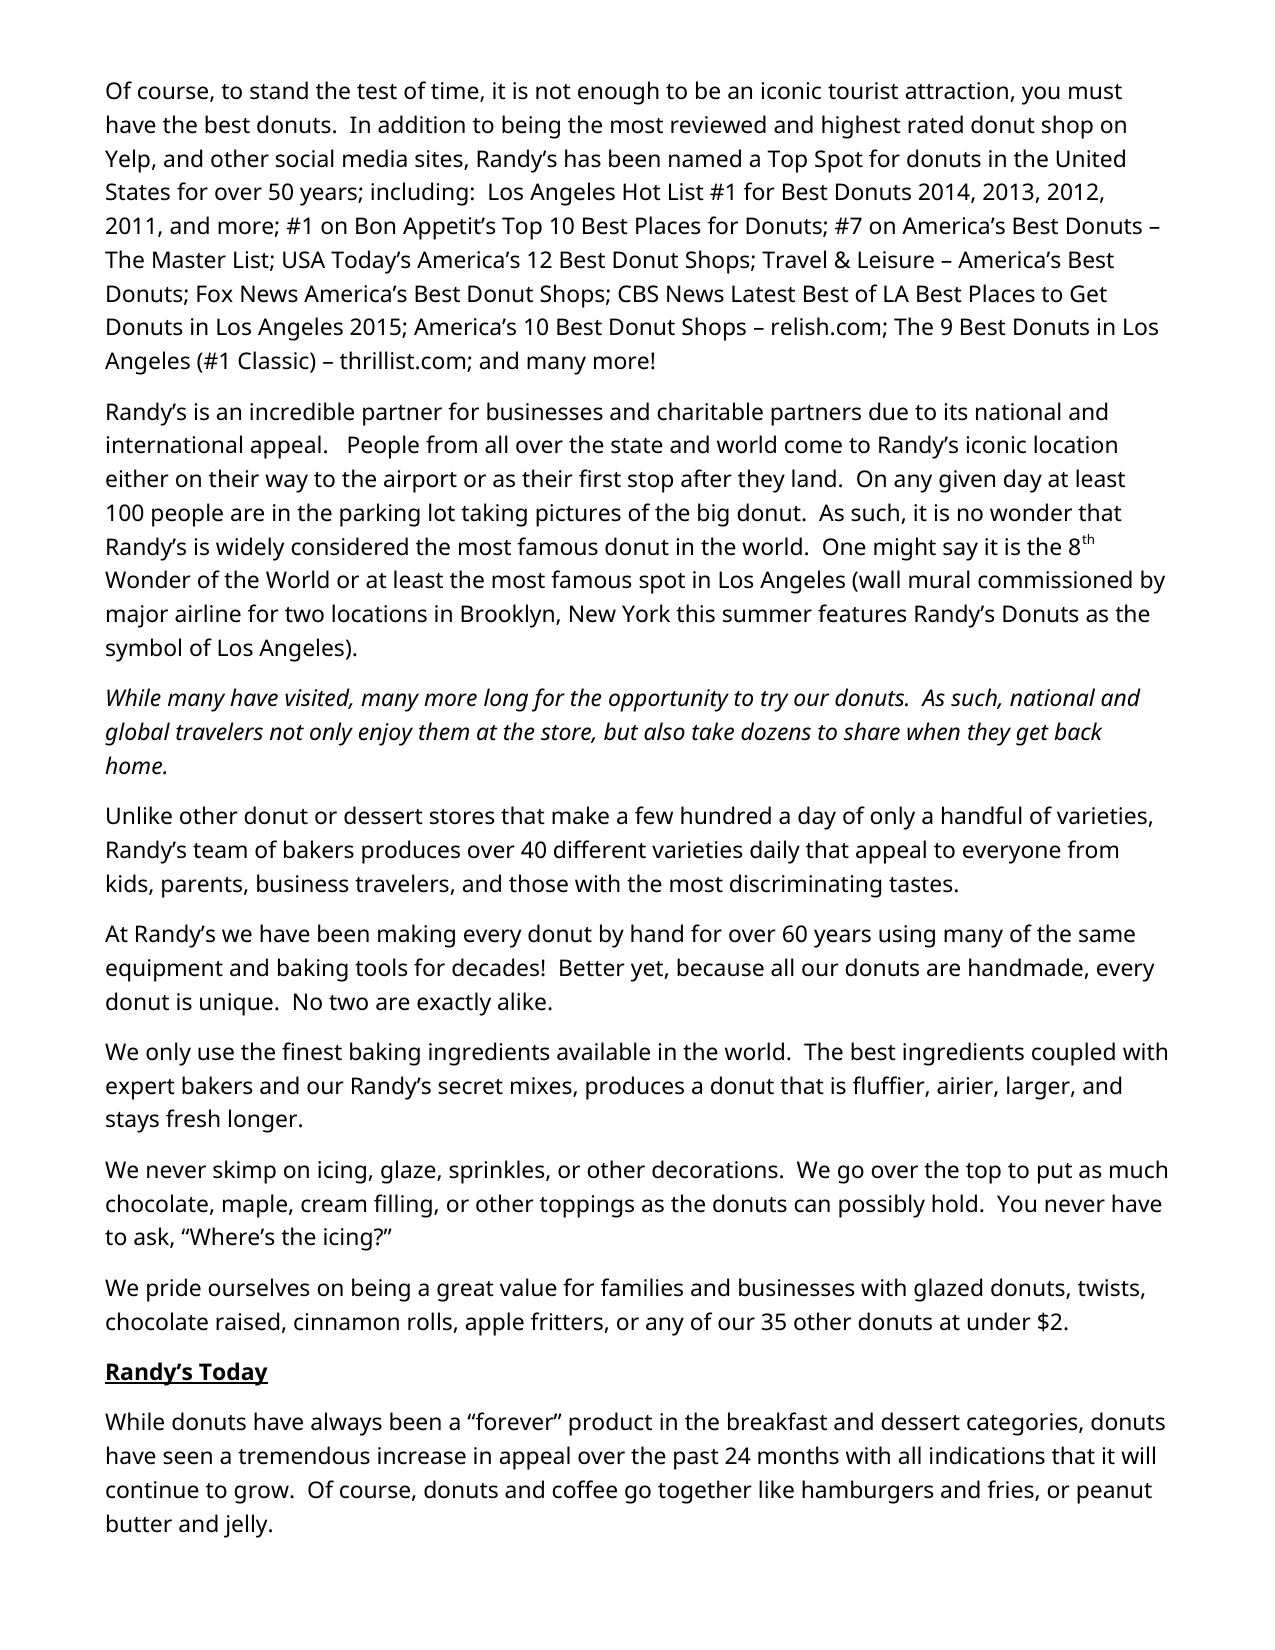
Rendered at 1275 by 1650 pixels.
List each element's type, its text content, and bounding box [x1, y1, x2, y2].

text We only use the finest baking ingredients available in the world. The best ingredients coupled with expert bakers and our Randy’s secret mixes, produces a donut that is fluffier, airier, larger, and stays fresh longer. [105, 1036, 1170, 1134]
text We never skimp on icing, glaze, sprinkles, or other decorations. We go over the top to put as much chocolate, maple, cream filling, or other toppings as the donuts can possibly hold. You never have to ask, “Where’s the icing?” [105, 1154, 1170, 1252]
text While donuts have always been a “forever” product in the breakfast and dessert categories, donuts have seen a tremendous increase in appeal over the past 24 months with all indications that it will continue to grow. Of course, donuts and coffee go together like hamburgers and fries, or peanut butter and jelly. [105, 1406, 1170, 1539]
text We pride ourselves on being a great value for families and businesses with glazed donuts, twists, chocolate raised, cinnamon rolls, apple fritters, or any of our 35 other donuts at under $2. [105, 1272, 1170, 1337]
text Of course, to stand the test of time, it is not enough to be an iconic tourist attraction, you must have the best donuts. In addition to being the most reviewed and highest rated donut shop on Yelp, and other social media sites, Randy’s has been named a Top Spot for donuts in the United States for over 50 years; including: Los Angeles Hot List #1 for Best Donuts 2014, 2013, 2012, 2011, and more; #1 on Bon Appetit’s Top 10 Best Places for Donuts; #7 on America’s Best Donuts – The Master List; USA Today’s America’s 12 Best Donut Shops; Travel & Leisure – America’s Best Donuts; Fox News America’s Best Donut Shops; CBS News Latest Best of LA Best Places to Get Donuts in Los Angeles 2015; America’s 10 Best Donut Shops – relish.com; The 9 Best Donuts in Los Angeles (#1 Classic) – thrillist.com; and many more! [105, 75, 1170, 376]
text Unlike other donut or dessert stores that make a few hundred a day of only a handful of varieties, Randy’s team of bakers produces over 40 different varieties daily that appeal to everyone from kids, parents, business travelers, and those with the most discriminating tastes. [105, 800, 1170, 899]
text While many have visited, many more long for the opportunity to try our donuts. As such, national and global travelers not only enjoy them at the store, but also take dozens to share when they get back home. [105, 682, 1170, 781]
text At Randy’s we have been making every donut by hand for over 60 years using many of the same equipment and baking tools for decades! Better yet, because all our donuts are handmade, every donut is unique. No two are exactly alike. [105, 918, 1170, 1017]
text Randy’s is an incredible partner for businesses and charitable partners due to its national and international appeal. People from all over the state and world come to Randy’s iconic location either on their way to the airport or as their first stop after they land. On any given day at least 100 people are in the parking lot taking pictures of the big donut. As such, it is no wonder that Randy’s is widely considered the most famous donut in the world. One might say it is the 8th Wonder of the World or at least the most famous spot in Los Angeles (wall mural commissioned by major airline for two locations in Brooklyn, New York this summer features Randy’s Donuts as the symbol of Los Angeles). [105, 395, 1170, 663]
text Randy’s Today [105, 1356, 1170, 1387]
